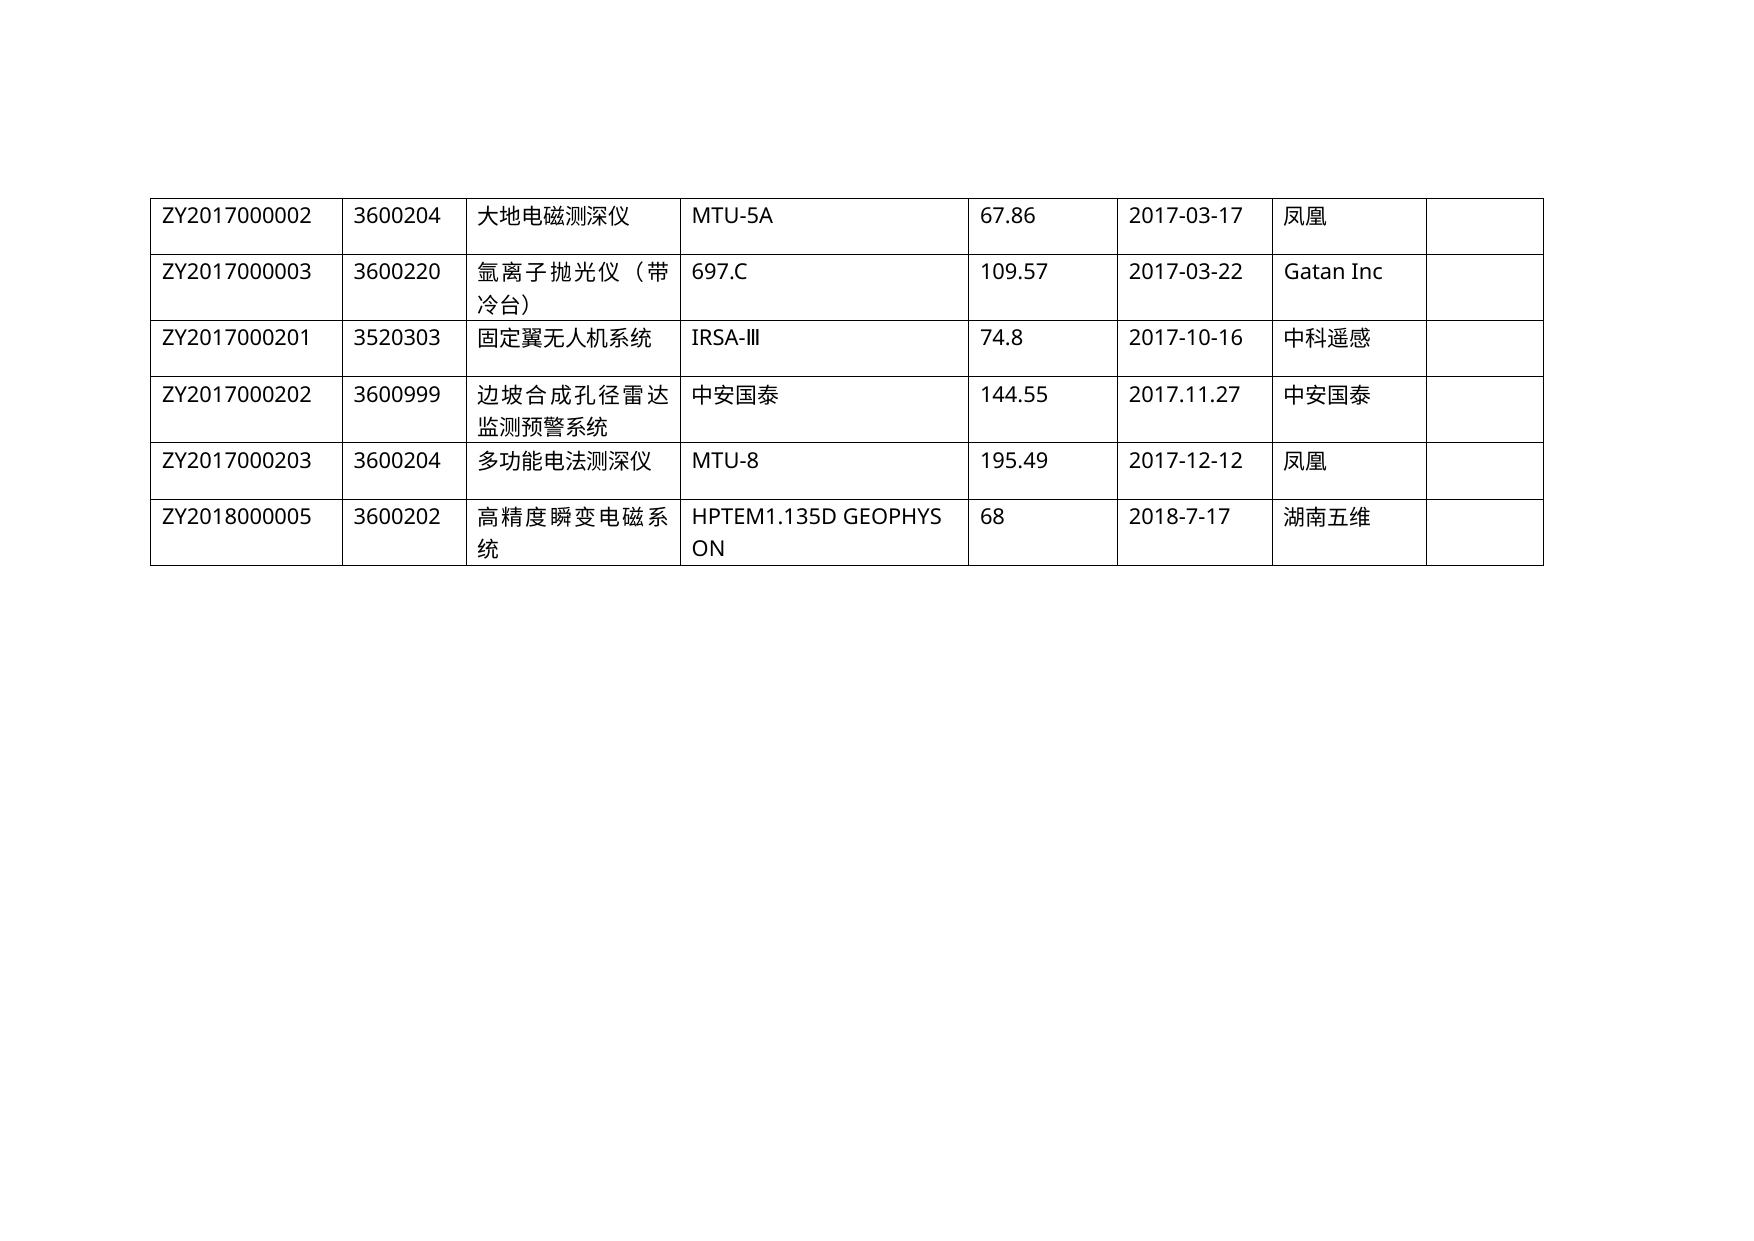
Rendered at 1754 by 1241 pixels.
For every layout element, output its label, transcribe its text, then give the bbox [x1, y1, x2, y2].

table_cell Gatan Inc [1273, 255, 1426, 320]
table_cell 144.55 [969, 377, 1117, 442]
table_cell 67.86 [969, 199, 1117, 254]
table_cell 凤凰 [1273, 443, 1426, 498]
table_cell 3600204 [343, 443, 466, 498]
table_cell 凤凰 [1273, 199, 1426, 254]
table_cell [1427, 255, 1543, 320]
table_cell 195.49 [969, 443, 1117, 498]
table_cell 2017-03-17 [1118, 199, 1272, 254]
table_cell 2017-03-22 [1118, 255, 1272, 320]
table_cell [1427, 377, 1543, 442]
table_cell 高精度瞬变电磁系统 [467, 500, 680, 564]
table_cell ZY2017000003 [151, 255, 342, 320]
table_cell 3600202 [343, 500, 466, 564]
table_cell HPTEM1.135D GEOPHYSON [681, 500, 968, 564]
table_cell 697.C [681, 255, 968, 320]
table_cell [1427, 321, 1543, 376]
table_cell 大地电磁测深仪 [467, 199, 680, 254]
table_cell 2017-10-16 [1118, 321, 1272, 376]
table_cell ZY2017000002 [151, 199, 342, 254]
table_cell 3600999 [343, 377, 466, 442]
table_cell 中安国泰 [1273, 377, 1426, 442]
table_cell 氩离子抛光仪（带冷台） [467, 255, 680, 320]
table_cell 109.57 [969, 255, 1117, 320]
table_cell 2018-7-17 [1118, 500, 1272, 564]
table_cell 68 [969, 500, 1117, 564]
table_cell 3600204 [343, 199, 466, 254]
table_cell [1427, 443, 1543, 498]
table_cell ZY2018000005 [151, 500, 342, 564]
table_cell 74.8 [969, 321, 1117, 376]
table_cell IRSA-Ⅲ [681, 321, 968, 376]
table_cell 3600220 [343, 255, 466, 320]
table_cell 多功能电法测深仪 [467, 443, 680, 498]
table_cell 2017.11.27 [1118, 377, 1272, 442]
table_cell [1427, 500, 1543, 564]
table_cell MTU-8 [681, 443, 968, 498]
table_cell 湖南五维 [1273, 500, 1426, 564]
table_cell ZY2017000203 [151, 443, 342, 498]
table_cell ZY2017000202 [151, 377, 342, 442]
table_cell ZY2017000201 [151, 321, 342, 376]
table_cell MTU-5A [681, 199, 968, 254]
table_cell 中安国泰 [681, 377, 968, 442]
table_cell [1427, 199, 1543, 254]
table_cell 中科遥感 [1273, 321, 1426, 376]
table_cell 边坡合成孔径雷达监测预警系统 [467, 377, 680, 442]
table_cell 3520303 [343, 321, 466, 376]
table_cell 2017-12-12 [1118, 443, 1272, 498]
table_cell 固定翼无人机系统 [467, 321, 680, 376]
